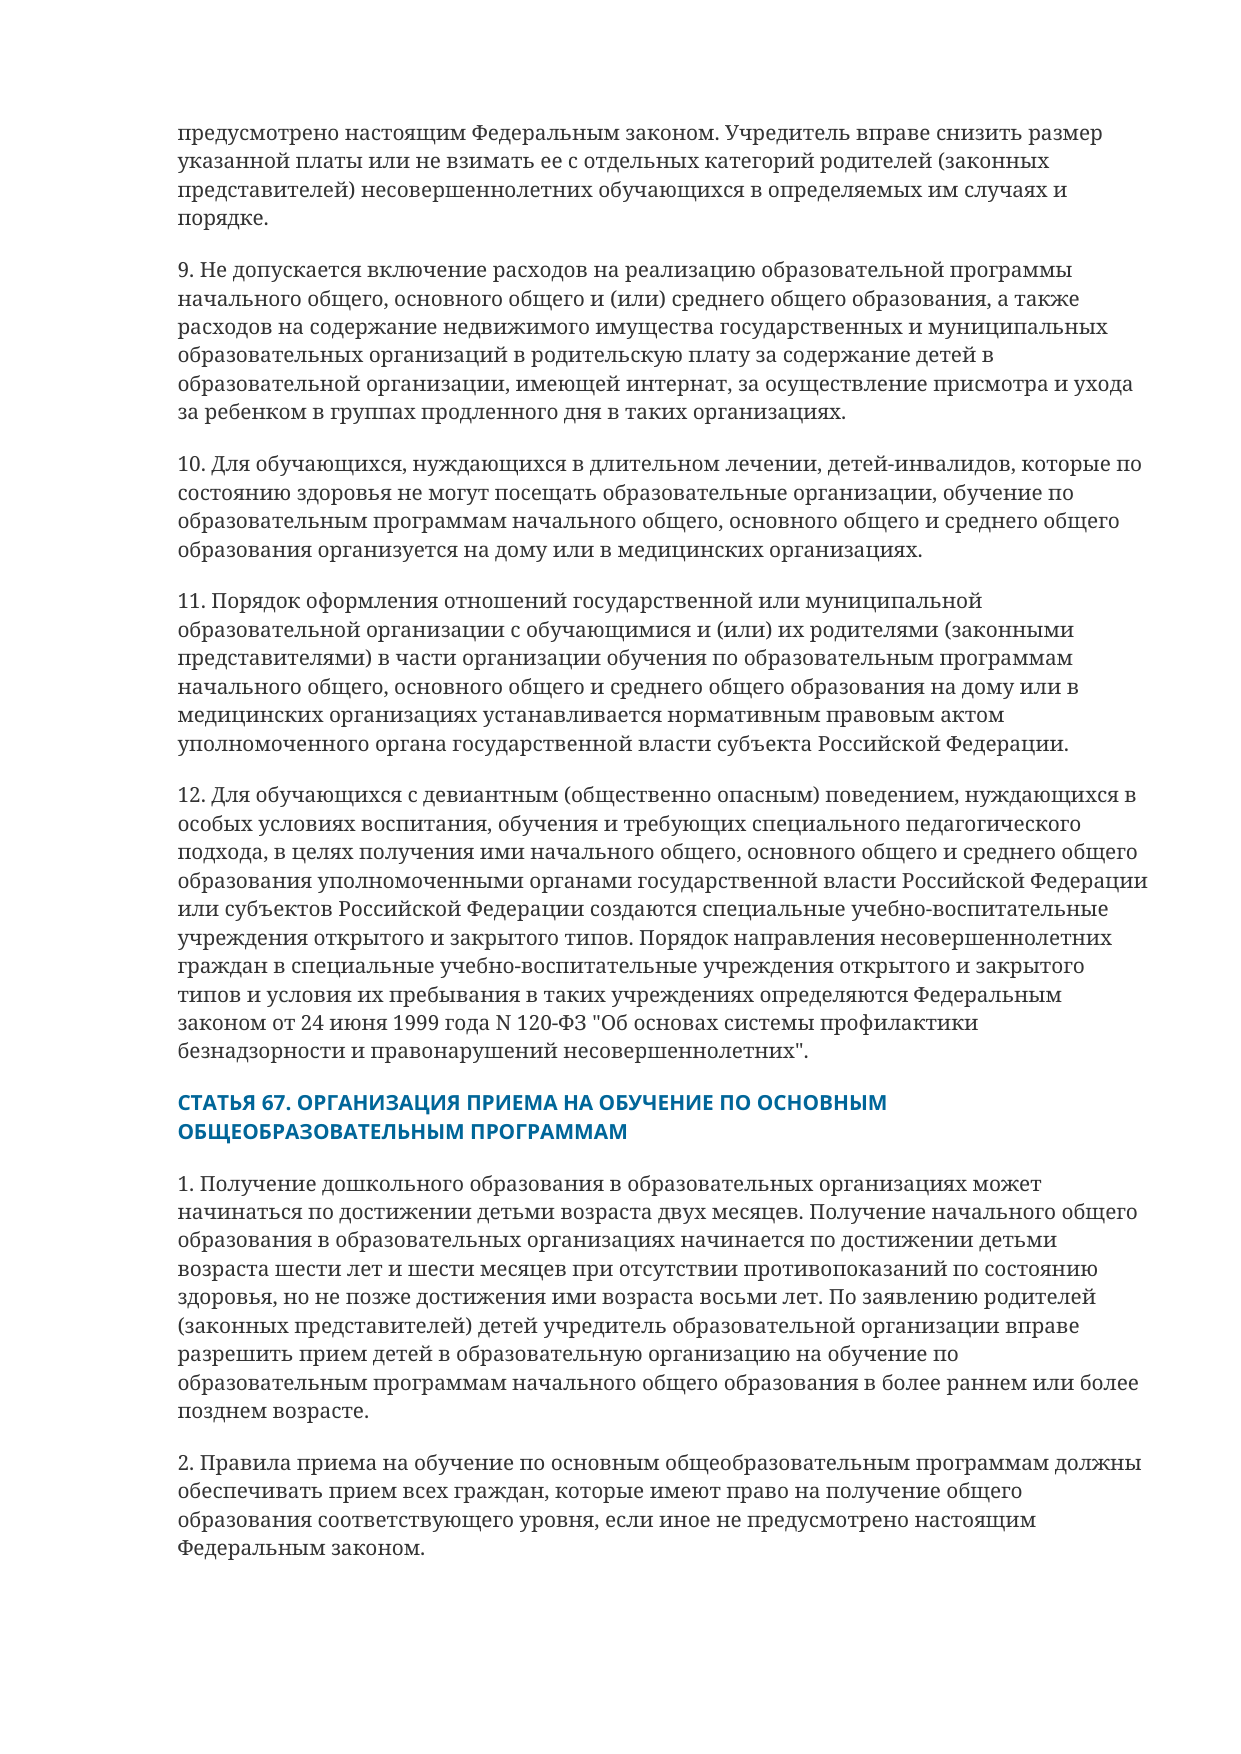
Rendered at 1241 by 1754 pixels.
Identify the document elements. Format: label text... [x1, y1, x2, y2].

text СТАТЬЯ 67. ОРГАНИЗАЦИЯ ПРИЕМА НА ОБУЧЕНИЕ ПО ОСНОВНЫМ ОБЩЕОБРАЗОВАТЕЛЬНЫМ ПРОГРАММАМ [177, 1088, 1152, 1145]
text 11. Порядок оформления отношений государственной или муниципальной образовательной организации с обучающимися и (или) их родителями (законными представителями) в части организации обучения по образовательным программам начального общего, основного общего и среднего общего образования на дому или в медицинских организациях устанавливается нормативным правовым актом уполномоченного органа государственной власти субъекта Российской Федерации. [177, 587, 1152, 757]
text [177, 118, 1152, 232]
text 1. Получение дошкольного образования в образовательных организациях может начинаться по достижении детьми возраста двух месяцев. Получение начального общего образования в образовательных организациях начинается по достижении детьми возраста шести лет и шести месяцев при отсутствии противопоказаний по состоянию здоровья, но не позже достижения ими возраста восьми лет. По заявлению родителей (законных представителей) детей учредитель образовательной организации вправе разрешить прием детей в образовательную организацию на обучение по образовательным программам начального общего образования в более раннем или более позднем возрасте. [177, 1169, 1152, 1425]
text 12. Для обучающихся с девиантным (общественно опасным) поведением, нуждающихся в особых условиях воспитания, обучения и требующих специального педагогического подхода, в целях получения ими начального общего, основного общего и среднего общего образования уполномоченными органами государственной власти Российской Федерации или субъектов Российской Федерации создаются специальные учебно-воспитательные учреждения открытого и закрытого типов. Порядок направления несовершеннолетних граждан в специальные учебно-воспитательные учреждения открытого и закрытого типов и условия их пребывания в таких учреждениях определяются Федеральным законом от 24 июня 1999 года N 120-ФЗ "Об основах системы профилактики безнадзорности и правонарушений несовершеннолетних". [177, 781, 1152, 1065]
text 9. Не допускается включение расходов на реализацию образовательной программы начального общего, основного общего и (или) среднего общего образования, а также расходов на содержание недвижимого имущества государственных и муниципальных образовательных организаций в родительскую плату за содержание детей в образовательной организации, имеющей интернат, за осуществление присмотра и ухода за ребенком в группах продленного дня в таких организациях. [177, 255, 1152, 426]
text 10. Для обучающихся, нуждающихся в длительном лечении, детей-инвалидов, которые по состоянию здоровья не могут посещать образовательные организации, обучение по образовательным программам начального общего, основного общего и среднего общего образования организуется на дому или в медицинских организациях. [177, 449, 1152, 563]
text 2. Правила приема на обучение по основным общеобразовательным программам должны обеспечивать прием всех граждан, которые имеют право на получение общего образования соответствующего уровня, если иное не предусмотрено настоящим Федеральным законом. [177, 1448, 1152, 1562]
